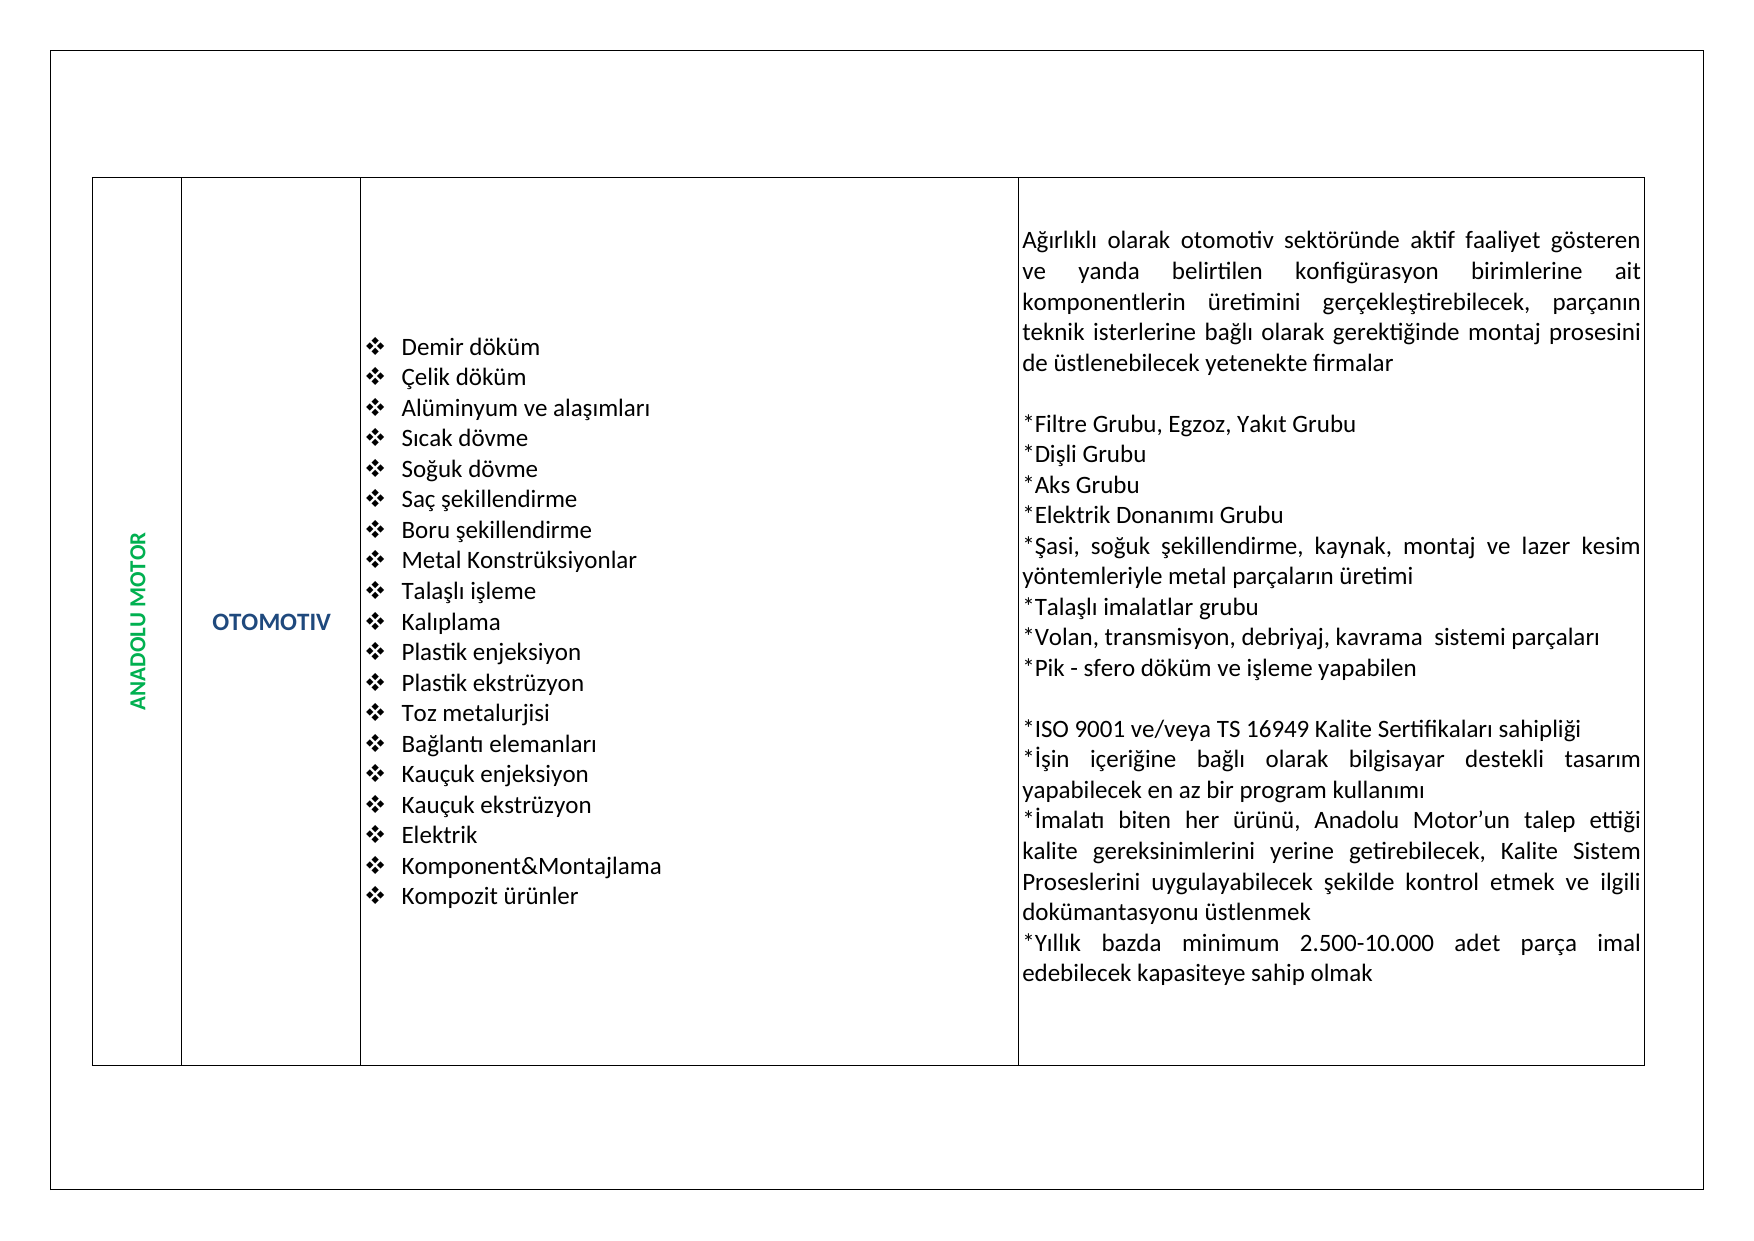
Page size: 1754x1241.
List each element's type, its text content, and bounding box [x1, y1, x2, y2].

table_cell Ağırlıklı olarak otomotiv sektöründe aktif faaliyet gösteren ve yanda belirtilen konfigürasyon birimlerine ait komponentlerin üretimini gerçekleştirebilecek, parçanın teknik isterlerine bağlı olarak gerektiğinde montaj prosesini de üstlenebilecek yetenekte firmalar *Filtre Grubu, Egzoz, Yakıt Grubu *Dişli Grubu *Aks Grubu *Elektrik Donanımı Grubu *Şasi, soğuk şekillendirme, kaynak, montaj ve lazer kesim yöntemleriyle metal parçaların üretimi *Talaşlı imalatlar grubu *Volan, transmisyon, debriyaj, kavrama sistemi parçaları *Pik - sfero döküm ve işleme yapabilen *ISO 9001 ve/veya TS 16949 Kalite Sertifikaları sahipliği *İşin içeriğine bağlı olarak bilgisayar destekli tasarım yapabilecek en az bir program kullanımı *İmalatı biten her ürünü, Anadolu Motor’un talep ettiği kalite gereksinimlerini yerine getirebilecek, Kalite Sistem Proseslerini uygulayabilecek şekilde kontrol etmek ve ilgili dokümantasyonu üstlenmek *Yıllık bazda minimum 2.500-10.000 adet parça imal edebilecek kapasiteye sahip olmak [1019, 178, 1644, 1065]
table_cell Demir döküm Çelik döküm Alüminyum ve alaşımları Sıcak dövme Soğuk dövme Saç şekillendirme Boru şekillendirme Metal Konstrüksiyonlar Talaşlı işleme Kalıplama Plastik enjeksiyon Plastik ekstrüzyon Toz metalurjisi Bağlantı elemanları Kauçuk enjeksiyon Kauçuk ekstrüzyon Elektrik Komponent&Montajlama Kompozit ürünler [361, 178, 1018, 1065]
table_cell ANADOLU MOTOR [93, 178, 181, 1065]
table_cell OTOMOTIV [182, 178, 360, 1065]
